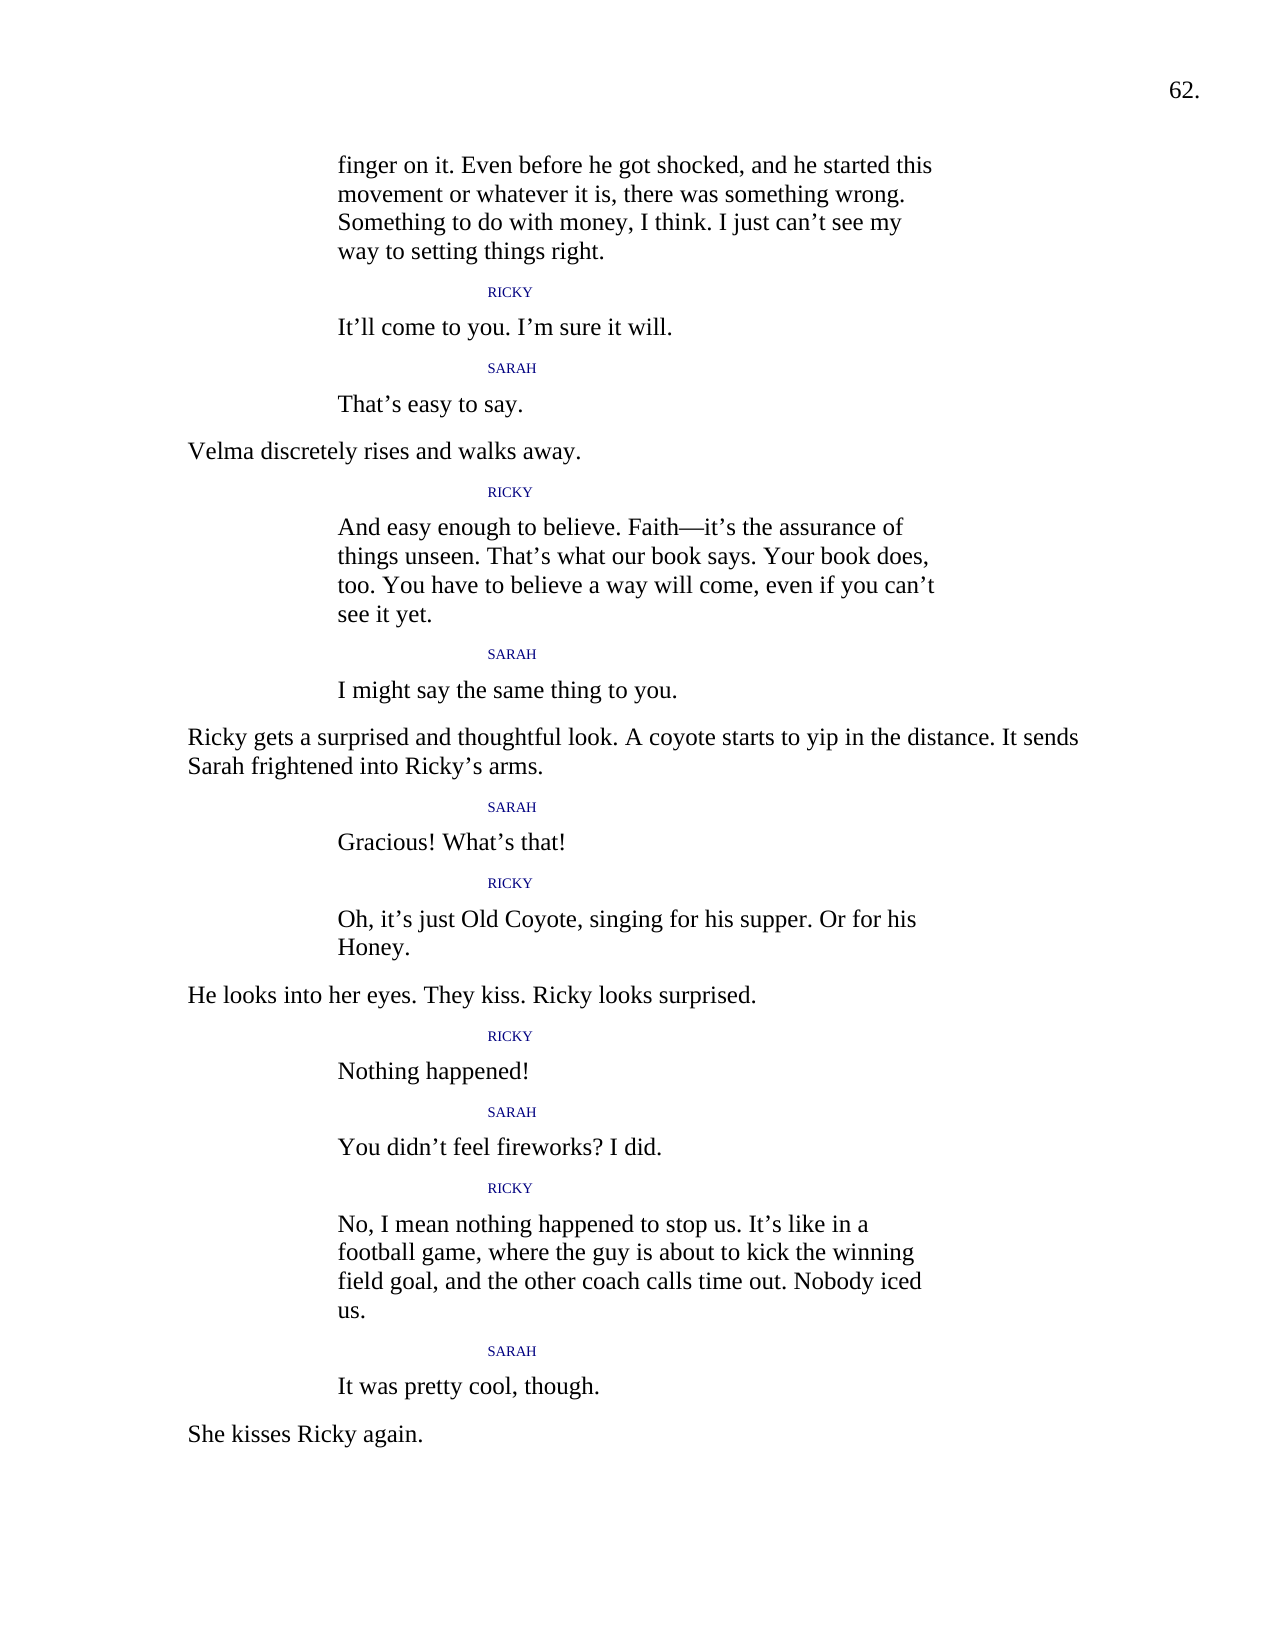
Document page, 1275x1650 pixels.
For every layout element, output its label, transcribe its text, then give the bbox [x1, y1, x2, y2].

text ricky [487, 875, 1087, 904]
text Gracious! What’s that! [337, 827, 937, 856]
text That’s easy to say. [337, 389, 937, 417]
text Ricky [487, 284, 1087, 312]
text Sarah [487, 1342, 1087, 1371]
text Ricky [487, 1027, 1087, 1056]
text Nothing happened! [337, 1056, 937, 1085]
text sarah [487, 646, 1087, 675]
text You didn’t feel fireworks? I did. [337, 1132, 937, 1161]
text It was pretty cool, though. [337, 1371, 937, 1400]
text It’ll come to you. I’m sure it will. [337, 312, 937, 341]
text She kisses Ricky again. [187, 1419, 1087, 1447]
text Ricky gets a surprised and thoughtful look. A coyote starts to yip in the distance. It sends Sarah frightened into Ricky’s arms. [187, 722, 1087, 780]
text And easy enough to believe. Faith—it’s the assurance of things unseen. That’s what our book says. Your book does, too. You have to believe a way will come, even if you can’t see it yet. [337, 512, 937, 627]
text He looks into her eyes. They kiss. Ricky looks surprised. [187, 980, 1087, 1009]
text Sarah [487, 1104, 1087, 1132]
text I might say the same thing to you. [337, 675, 937, 704]
text Ricky [487, 1180, 1087, 1209]
text Velma discretely rises and walks away. [187, 436, 1087, 465]
text sarah [487, 799, 1087, 827]
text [337, 150, 937, 265]
text Oh, it’s just Old Coyote, singing for his supper. Or for his Honey. [337, 904, 937, 961]
text No, I mean nothing happened to stop us. It’s like in a football game, where the guy is about to kick the winning field goal, and the other coach calls time out. Nobody iced us. [337, 1209, 937, 1324]
text Sarah [487, 360, 1087, 389]
text ricky [487, 484, 1087, 512]
